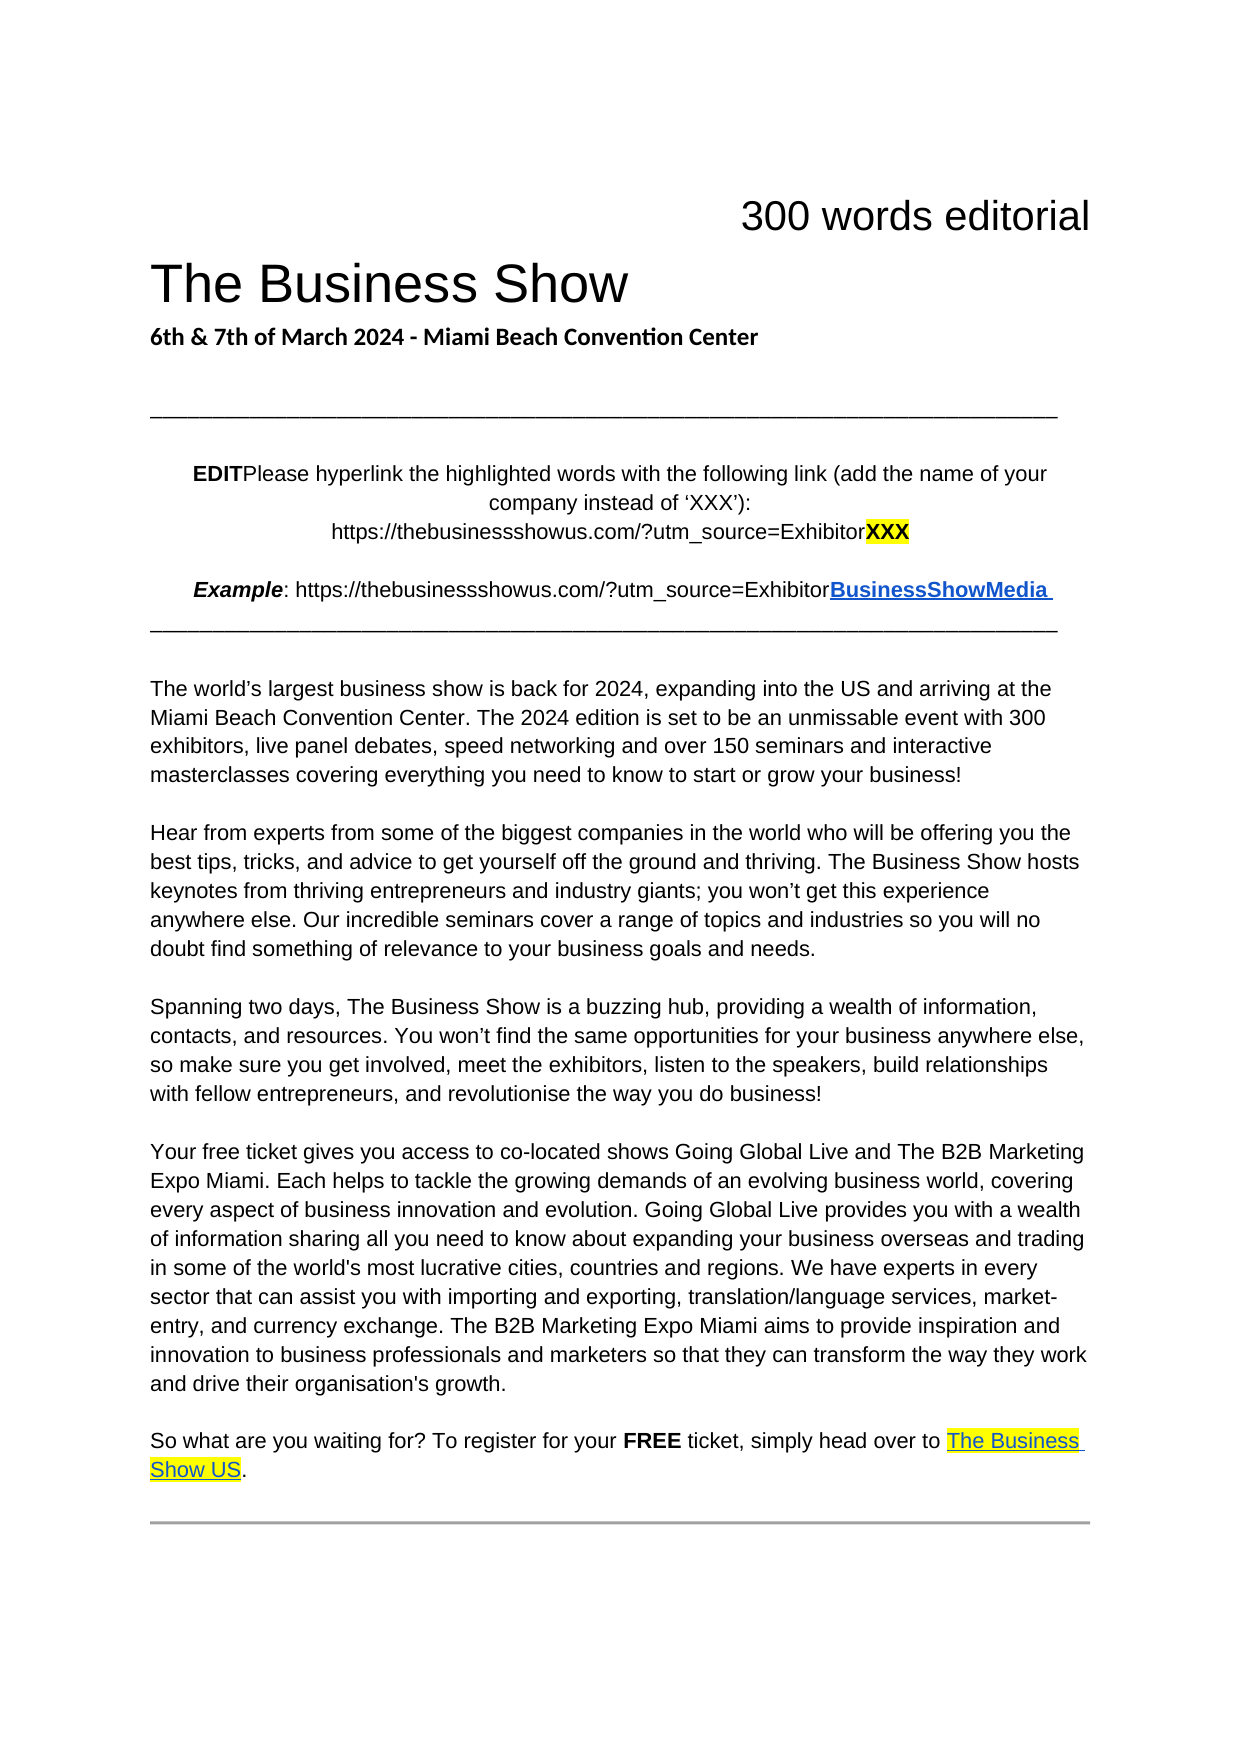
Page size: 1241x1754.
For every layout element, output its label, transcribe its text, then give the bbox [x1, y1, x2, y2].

subtitle 300 words editorial [150, 192, 1090, 239]
text _________________________________________________________________________ [150, 391, 1090, 421]
text Your free ticket gives you access to co-located shows Going Global Live and The B2B Marketing Expo Miami. Each helps to tackle the growing demands of an evolving business world, covering every aspect of business innovation and evolution. Going Global Live provides you with a wealth of information sharing all you need to know about expanding your business overseas and trading in some of the world's most lucrative cities, countries and regions. We have experts in every sector that can assist you with importing and exporting, translation/language services, market-entry, and currency exchange. The B2B Marketing Expo Miami aims to provide inspiration and innovation to business professionals and marketers so that they can transform the way they work and drive their organisation's growth. [150, 1139, 1090, 1396]
text Hear from experts from some of the biggest companies in the world who will be offering you the best tips, tricks, and advice to get yourself off the ground and thriving. The Business Show hosts keynotes from thriving entrepreneurs and industry giants; you won’t get this experience anywhere else. Our incredible seminars cover a range of topics and industries so you will no doubt find something of relevance to your business goals and needs. [150, 820, 1090, 961]
text The world’s largest business show is back for 2024, expanding into the US and arriving at the Miami Beach Convention Center. The 2024 edition is set to be an unmissable event with 300 exhibitors, live panel debates, speed networking and over 150 seminars and interactive masterclasses covering everything you need to know to start or grow your business! [150, 675, 1090, 787]
text Example: https://thebusinessshowus.com/?utm_source=ExhibitorBusinessShowMedia [150, 576, 1090, 602]
title The Business Show [150, 252, 1090, 314]
text So what are you waiting for? To register for your FREE ticket, simply head over to The Business Show US. [150, 1428, 1090, 1482]
text https://thebusinessshowus.com/?utm_source=ExhibitorXXX [150, 518, 1090, 544]
text 6th & 7th of March 2024 - Miami Beach Convention Center [150, 321, 1090, 351]
text EDITPlease hyperlink the highlighted words with the following link (add the name of your company instead of ‘XXX’): [150, 461, 1090, 515]
text _________________________________________________________________________ [150, 605, 1090, 636]
text Spanning two days, The Business Show is a buzzing hub, providing a wealth of information, contacts, and resources. You won’t find the same opportunities for your business anywhere else, so make sure you get involved, meet the exhibitors, listen to the speakers, build relationships with fellow entrepreneurs, and revolutionise the way you do business! [150, 994, 1090, 1106]
